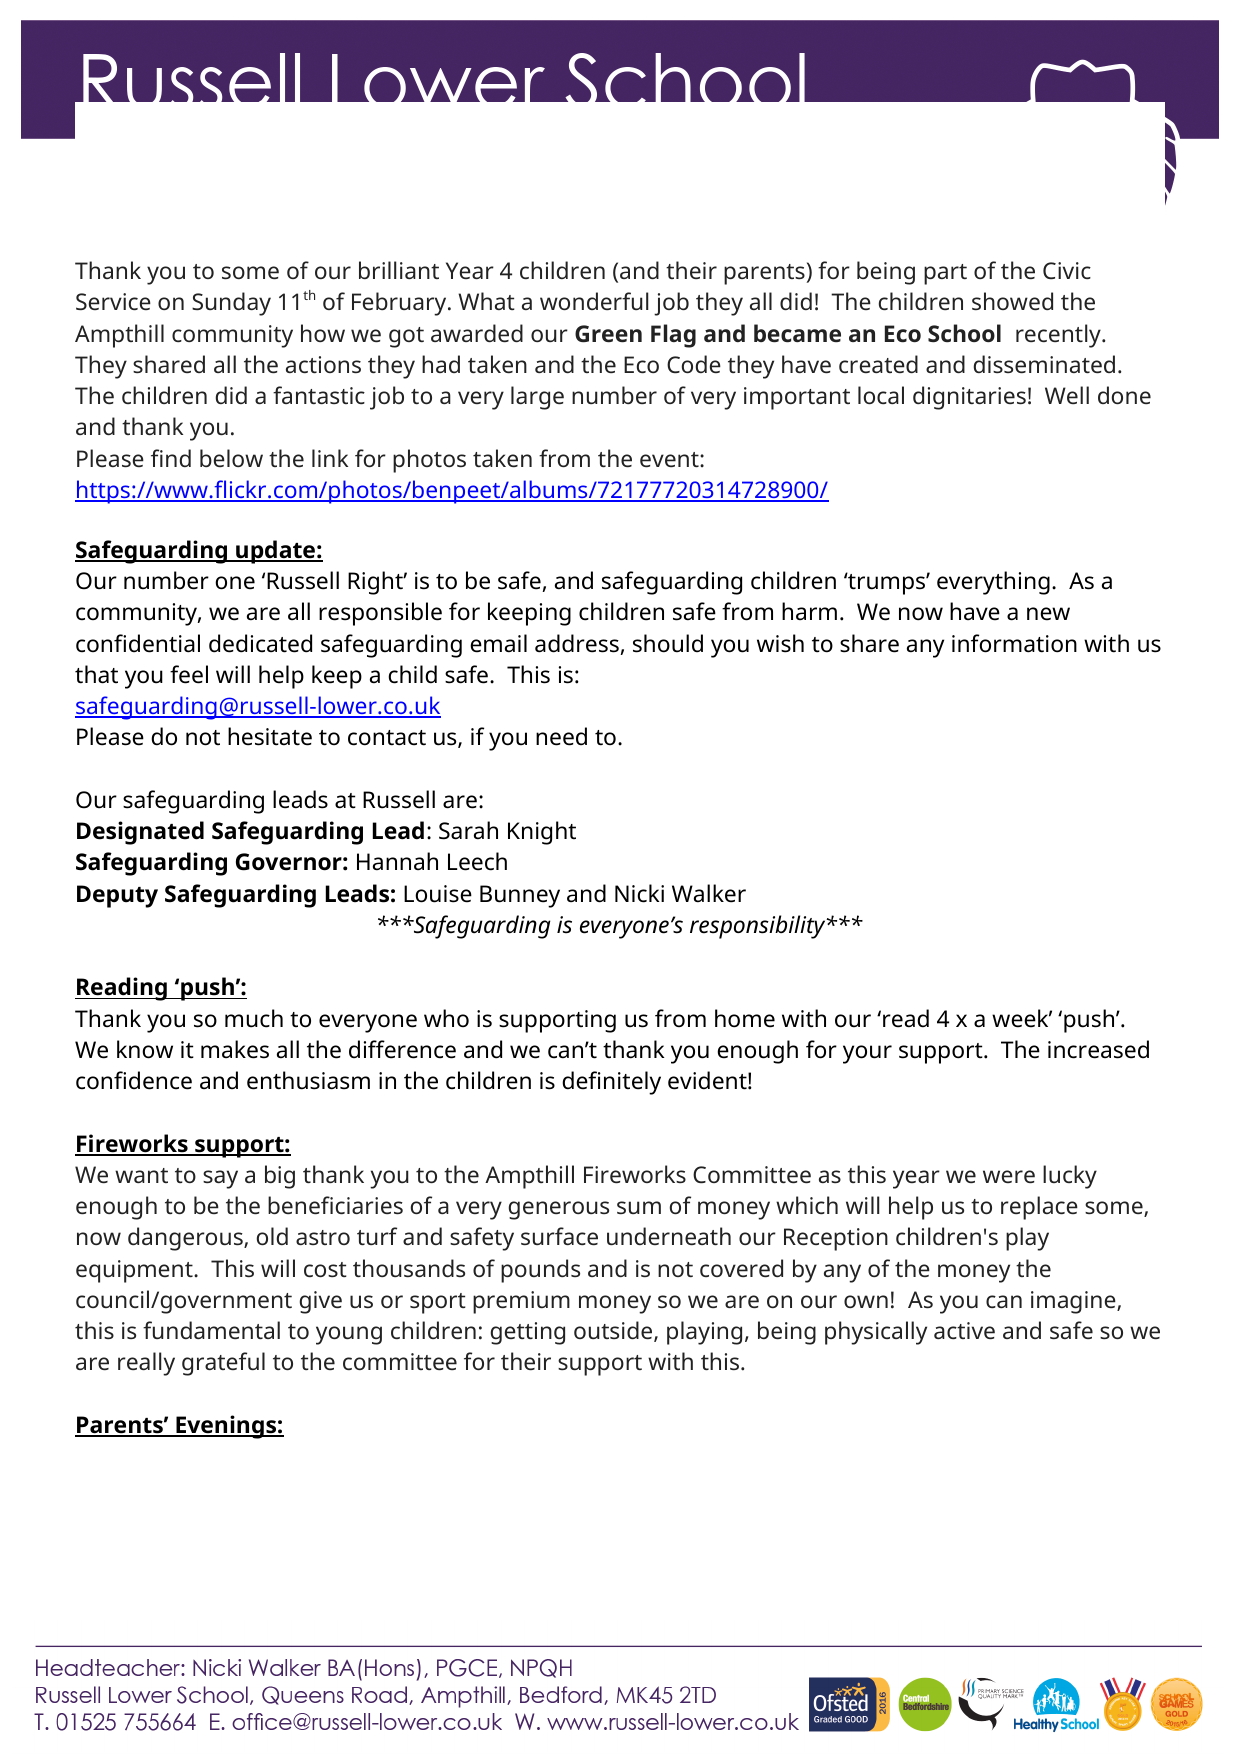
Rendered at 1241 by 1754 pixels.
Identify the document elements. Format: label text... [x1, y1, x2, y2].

picture [12, 1621, 1225, 1754]
text Our number one ‘Russell Right’ is to be safe, and safeguarding children ‘trumps’ everything. As a community, we are all responsible for keeping children safe from harm. We now have a new confidential dedicated safeguarding email address, should you wish to share any information with us that you feel will help keep a child safe. This is: [75, 565, 1165, 690]
text Designated Safeguarding Lead: Sarah Knight [75, 815, 1165, 846]
text Our safeguarding leads at Russell are: [75, 784, 1165, 815]
text Reading ‘push’: [75, 971, 1165, 1003]
text Thank you to some of our brilliant Year 4 children (and their parents) for being part of the Civic Service on Sunday 11th of February. What a wonderful job they all did! The children showed the Ampthill community how we got awarded our Green Flag and became an Eco School recently. They shared all the actions they had taken and the Eco Code they have created and disseminated. The children did a fantastic job to a very large number of very important local dignitaries! Well done and thank you. [75, 102, 1165, 443]
text https://www.flickr.com/photos/benpeet/albums/72177720314728900/ [75, 474, 1165, 505]
text ***Safeguarding is everyone’s responsibility*** [75, 909, 1165, 940]
text safeguarding@russell-lower.co.uk [75, 690, 1165, 721]
text Fireworks support: [75, 1128, 1165, 1159]
text Please find below the link for photos taken from the event: [75, 443, 1165, 474]
picture [21, 20, 1219, 256]
text Deputy Safeguarding Leads: Louise Bunney and Nicki Walker [75, 878, 1165, 909]
text Safeguarding Governor: Hannah Leech [75, 846, 1165, 878]
text We want to say a big thank you to the Ampthill Fireworks Committee as this year we were lucky enough to be the beneficiaries of a very generous sum of money which will help us to replace some, now dangerous, old astro turf and safety surface underneath our Reception children's play equipment. This will cost thousands of pounds and is not covered by any of the money the council/government give us or sport premium money so we are on our own! As you can imagine, this is fundamental to young children: getting outside, playing, being physically active and safe so we are really grateful to the committee for their support with this. [746, 1159, 1165, 1378]
text Please do not hesitate to contact us, if you need to. [75, 721, 1165, 753]
text Safeguarding update: [75, 534, 1165, 565]
text Thank you so much to everyone who is supporting us from home with our ‘read 4 x a week’ ‘push’. We know it makes all the difference and we can’t thank you enough for your support. The increased confidence and enthusiasm in the children is definitely evident! [75, 1003, 1165, 1096]
text Parents’ Evenings: [75, 1409, 1165, 1440]
